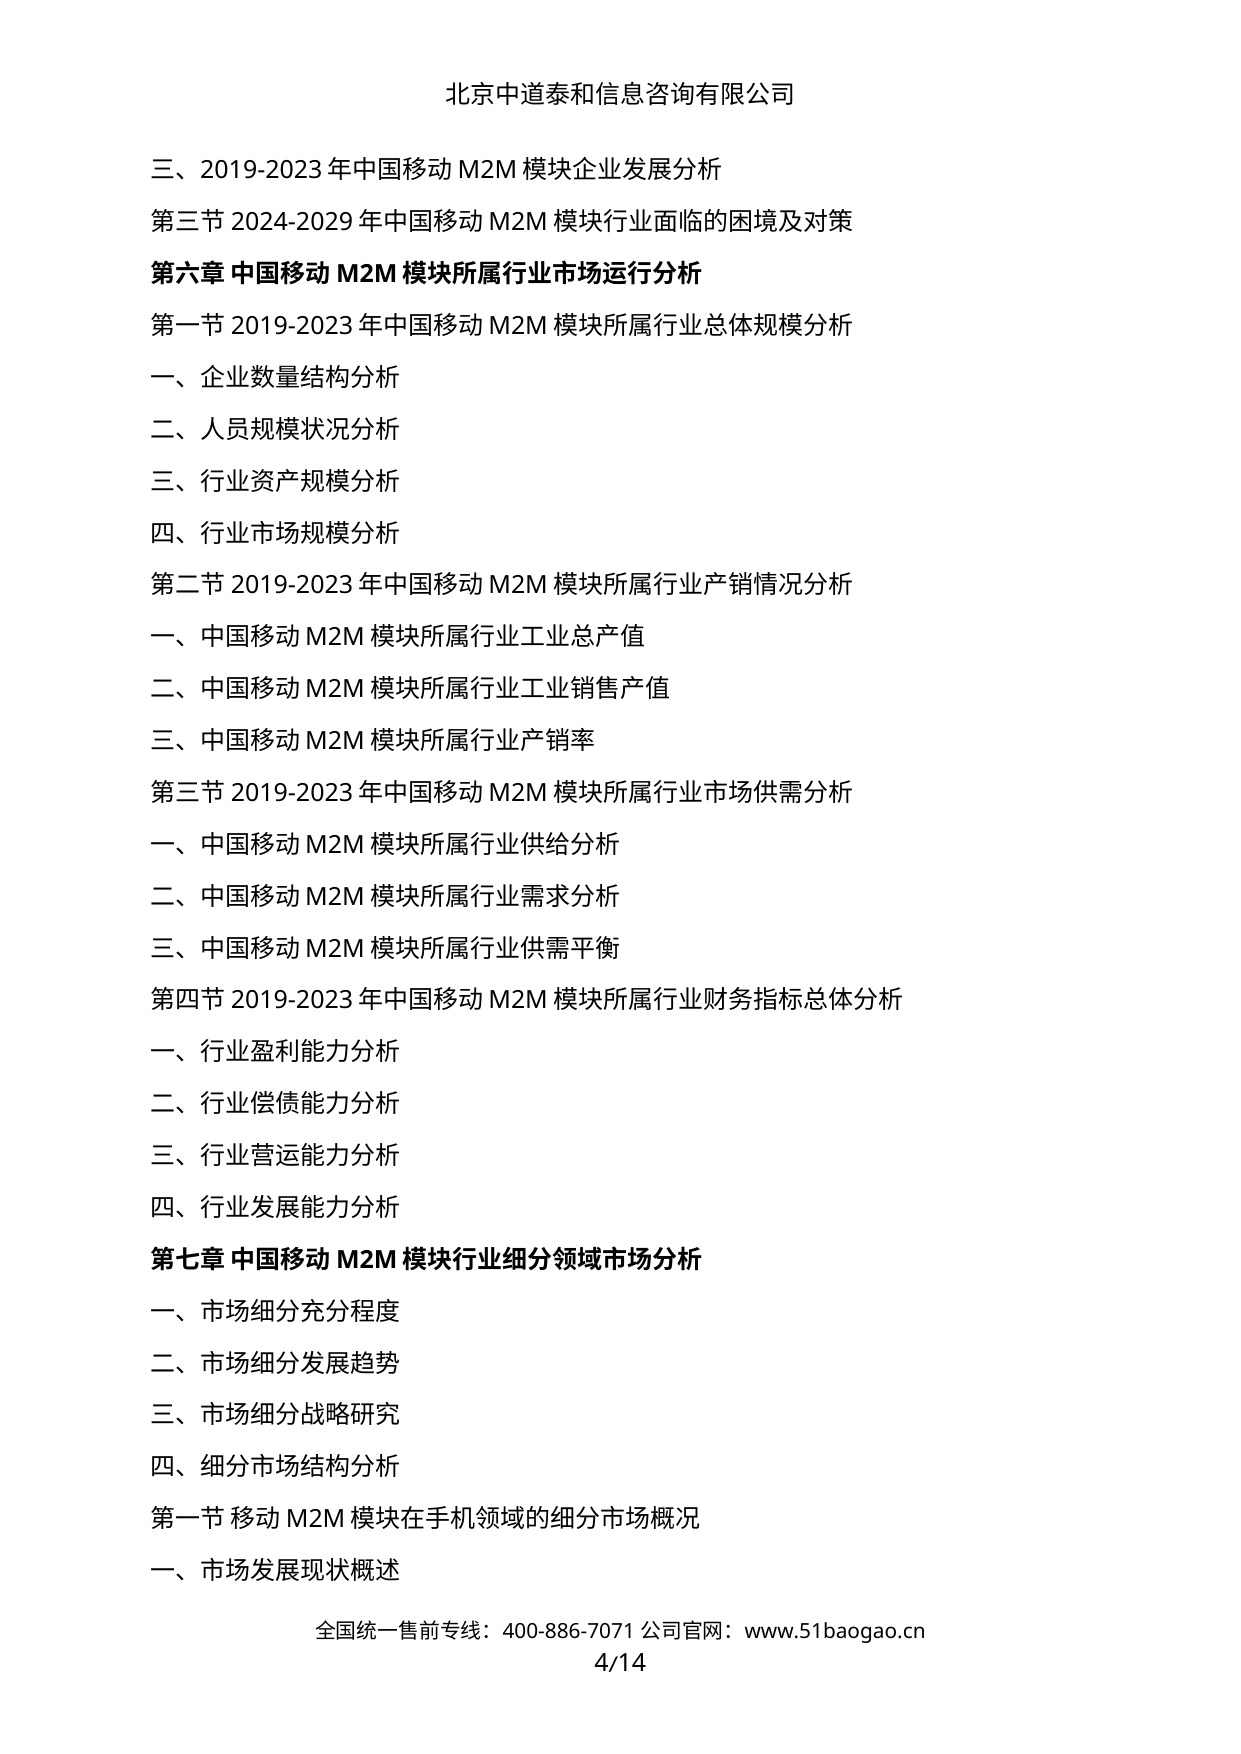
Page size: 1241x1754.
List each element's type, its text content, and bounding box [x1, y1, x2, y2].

text 一、中国移动M2M模块所属行业供给分析 [150, 824, 1090, 861]
text 三、中国移动M2M模块所属行业供需平衡 [150, 928, 1090, 964]
text 四、行业发展能力分析 [150, 1187, 1090, 1224]
text 四、行业市场规模分析 [150, 513, 1090, 549]
text 第二节 2019-2023年中国移动M2M模块所属行业产销情况分析 [150, 565, 1090, 601]
text 三、中国移动M2M模块所属行业产销率 [150, 721, 1090, 757]
text 一、企业数量结构分析 [150, 357, 1090, 394]
text 四、细分市场结构分析 [150, 1447, 1090, 1483]
text 第六章 中国移动M2M模块所属行业市场运行分析 [150, 254, 1090, 290]
text 第一节 2019-2023年中国移动M2M模块所属行业总体规模分析 [150, 306, 1090, 342]
text 二、中国移动M2M模块所属行业需求分析 [150, 876, 1090, 912]
text 一、市场发展现状概述 [150, 1551, 1090, 1587]
text 二、市场细分发展趋势 [150, 1343, 1090, 1379]
text 三、行业资产规模分析 [150, 461, 1090, 497]
text 第三节 2019-2023年中国移动M2M模块所属行业市场供需分析 [150, 772, 1090, 809]
text 第一节 移动M2M模块在手机领域的细分市场概况 [150, 1499, 1090, 1535]
text 第三节 2024-2029年中国移动M2M模块行业面临的困境及对策 [150, 202, 1090, 238]
text 三、2019-2023年中国移动M2M模块企业发展分析 [150, 150, 1090, 186]
text 三、行业营运能力分析 [150, 1136, 1090, 1172]
text 第四节 2019-2023年中国移动M2M模块所属行业财务指标总体分析 [150, 980, 1090, 1016]
text 二、中国移动M2M模块所属行业工业销售产值 [150, 669, 1090, 705]
text 二、行业偿债能力分析 [150, 1084, 1090, 1120]
text 三、市场细分战略研究 [150, 1395, 1090, 1431]
text 一、中国移动M2M模块所属行业工业总产值 [150, 617, 1090, 653]
text 一、市场细分充分程度 [150, 1291, 1090, 1327]
text 一、行业盈利能力分析 [150, 1032, 1090, 1068]
text 第七章 中国移动M2M模块行业细分领域市场分析 [150, 1239, 1090, 1276]
text 二、人员规模状况分析 [150, 409, 1090, 446]
